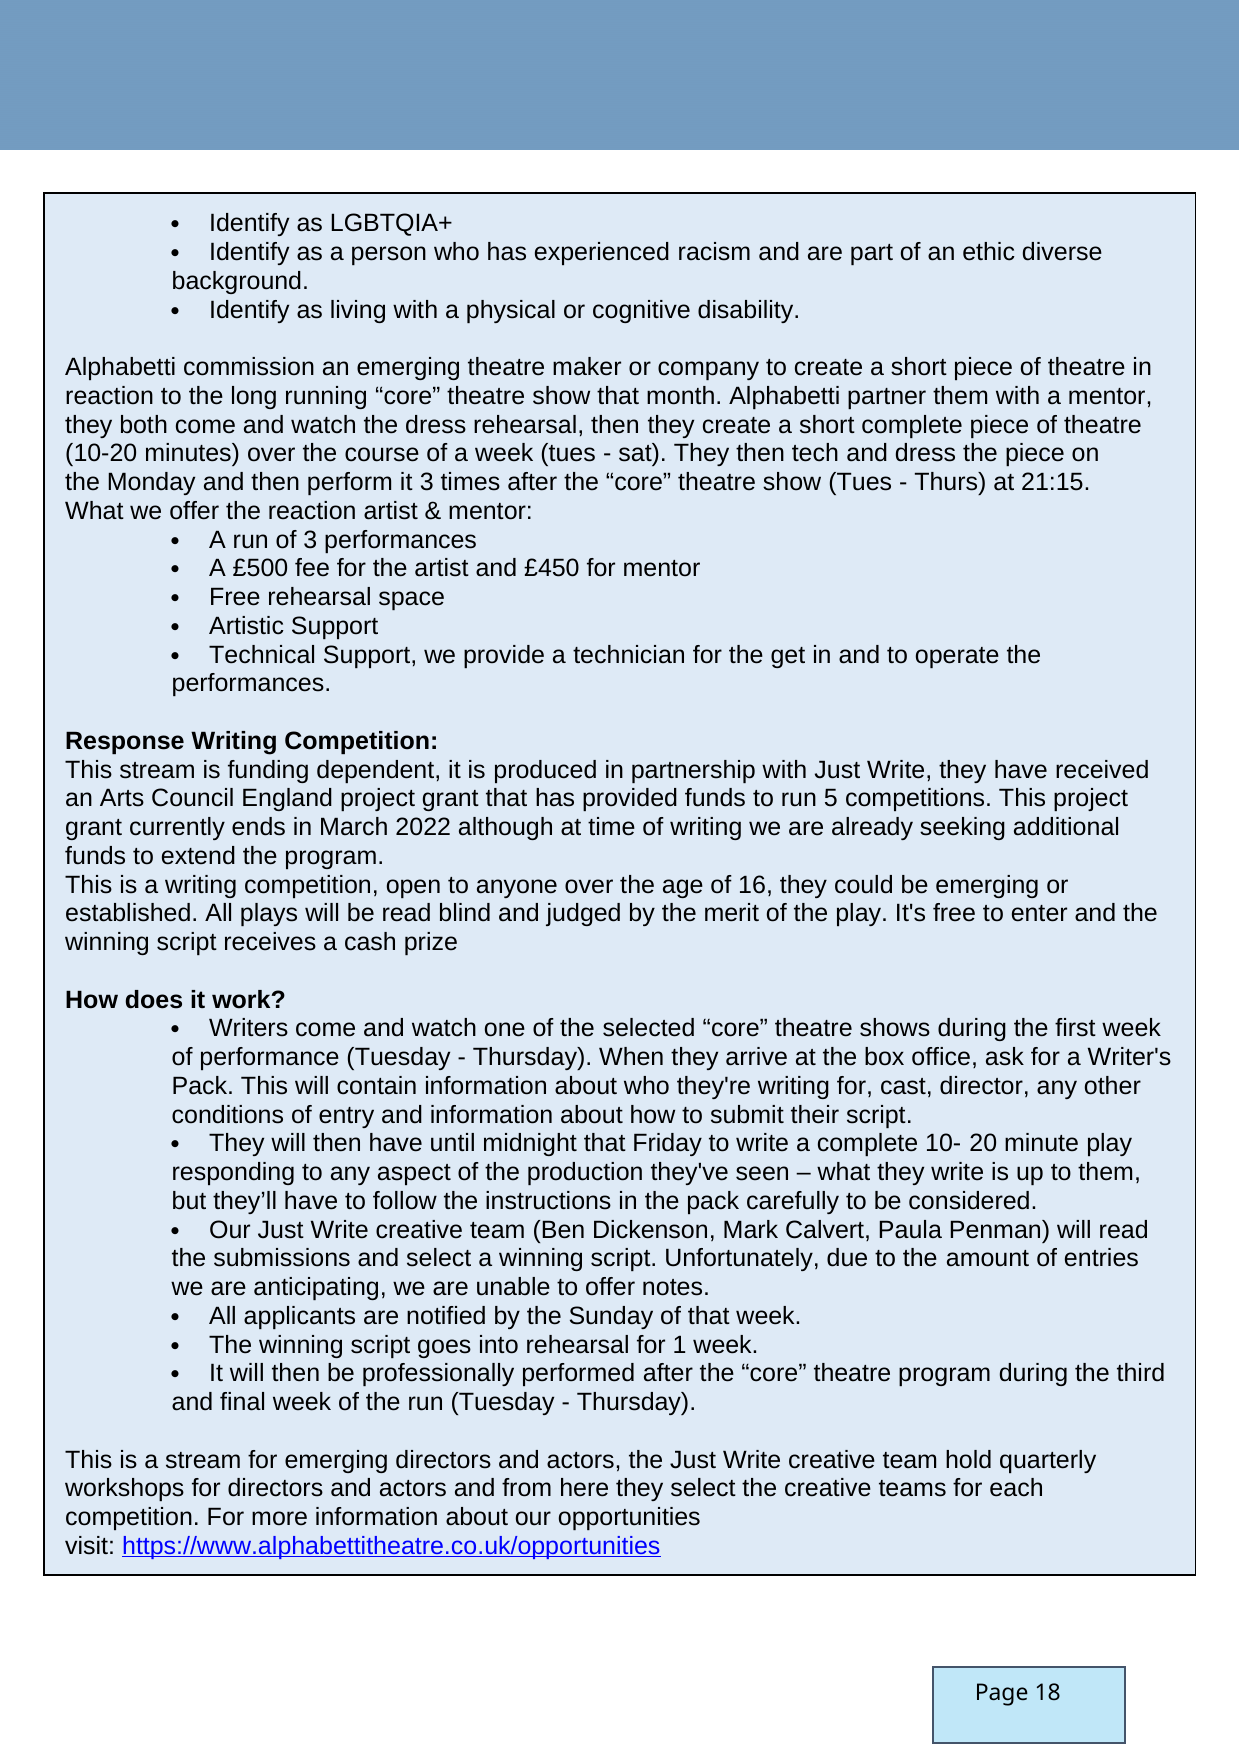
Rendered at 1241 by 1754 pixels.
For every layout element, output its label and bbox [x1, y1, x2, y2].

table_cell [45, 194, 1195, 1574]
